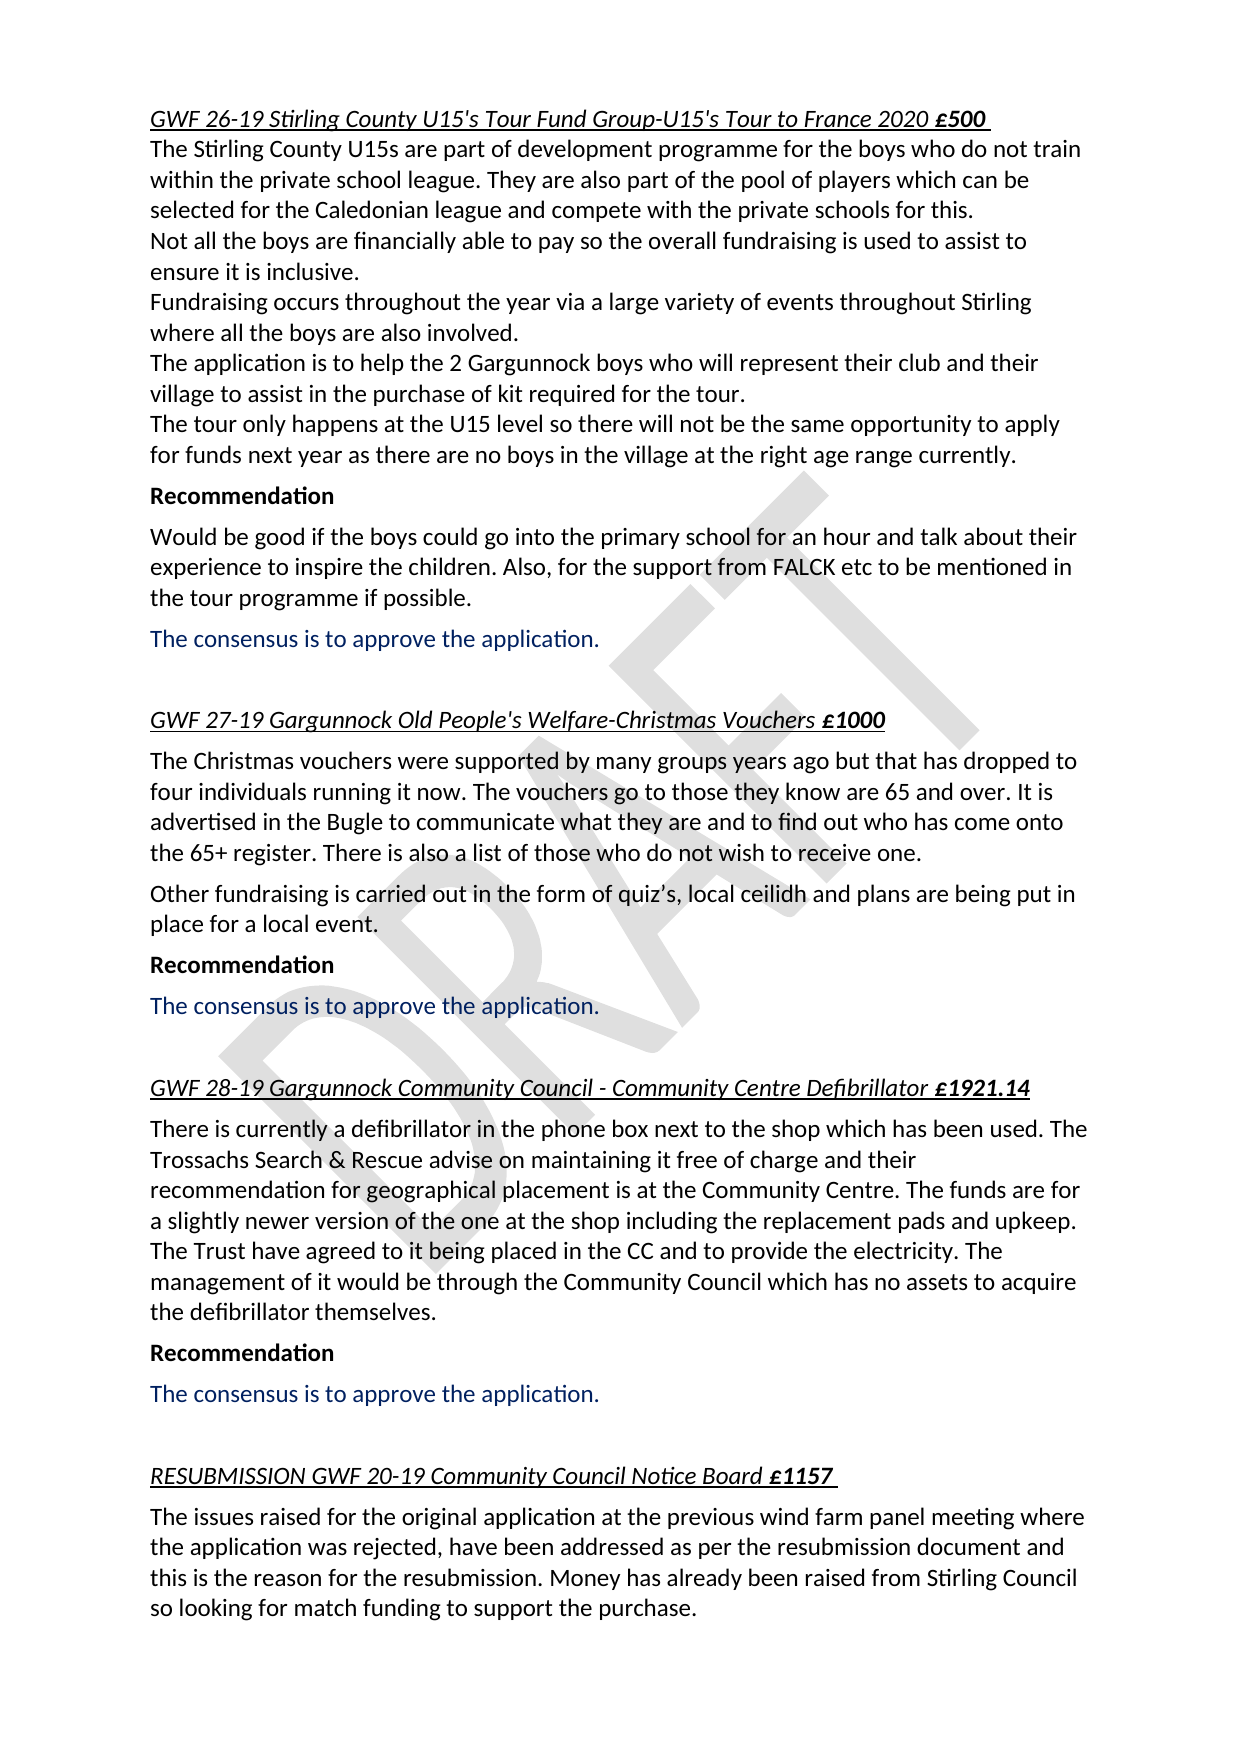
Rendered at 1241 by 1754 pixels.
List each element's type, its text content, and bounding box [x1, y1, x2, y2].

list Fundraising occurs throughout the year via a large variety of events throughout Stirling where all the boys are also involved. [150, 286, 1090, 347]
text GWF 27-19 Gargunnock Old People's Welfare-Christmas Vouchers £1000 [150, 704, 1090, 735]
list The application is to help the 2 Gargunnock boys who will represent their club and their village to assist in the purchase of kit required for the tour. [150, 347, 1090, 408]
text Other fundraising is carried out in the form of quiz’s, local ceilidh and plans are being put in place for a local event. [150, 878, 1090, 939]
text Recommendation [150, 1337, 1090, 1368]
text There is currently a defibrillator in the phone box next to the shop which has been used. The Trossachs Search & Rescue advise on maintaining it free of charge and their recommendation for geographical placement is at the Community Centre. The funds are for a slightly newer version of the one at the shop including the replacement pads and upkeep. The Trust have agreed to it being placed in the CC and to provide the electricity. The management of it would be through the Community Council which has no assets to acquire the defibrillator themselves. [150, 1113, 1090, 1327]
text The consensus is to approve the application. [150, 1378, 1090, 1409]
text The issues raised for the original application at the previous wind farm panel meeting where the application was rejected, have been addressed as per the resubmission document and this is the reason for the resubmission. Money has already been raised from Stirling Council so looking for match funding to support the purchase. [150, 1501, 1090, 1623]
text Would be good if the boys could go into the primary school for an hour and talk about their experience to inspire the children. Also, for the support from FALCK etc to be mentioned in the tour programme if possible. [150, 521, 1090, 612]
list GWF 26-19 Stirling County U15's Tour Fund Group-U15's Tour to France 2020 £500 [150, 103, 1090, 134]
text RESUBMISSION GWF 20-19 Community Council Notice Board £1157 [150, 1460, 1090, 1491]
text GWF 28-19 Gargunnock Community Council - Community Centre Defibrillator £1921.14 [150, 1072, 1090, 1103]
list The tour only happens at the U15 level so there will not be the same opportunity to apply for funds next year as there are no boys in the village at the right age range currently. [150, 408, 1090, 469]
text Recommendation [150, 480, 1090, 510]
text The consensus is to approve the application. [150, 623, 1090, 653]
text Recommendation [150, 949, 1090, 980]
text The Christmas vouchers were supported by many groups years ago but that has dropped to four individuals running it now. The vouchers go to those they know are 65 and over. It is advertised in the Bugle to communicate what they are and to find out who has come onto the 65+ register. There is also a list of those who do not wish to receive one. [150, 746, 1090, 868]
text The consensus is to approve the application. [150, 990, 1090, 1021]
list The Stirling County U15s are part of development programme for the boys who do not train within the private school league. They are also part of the pool of players which can be selected for the Caledonian league and compete with the private schools for this. [150, 134, 1090, 225]
list Not all the boys are financially able to pay so the overall fundraising is used to assist to ensure it is inclusive. [150, 225, 1090, 286]
